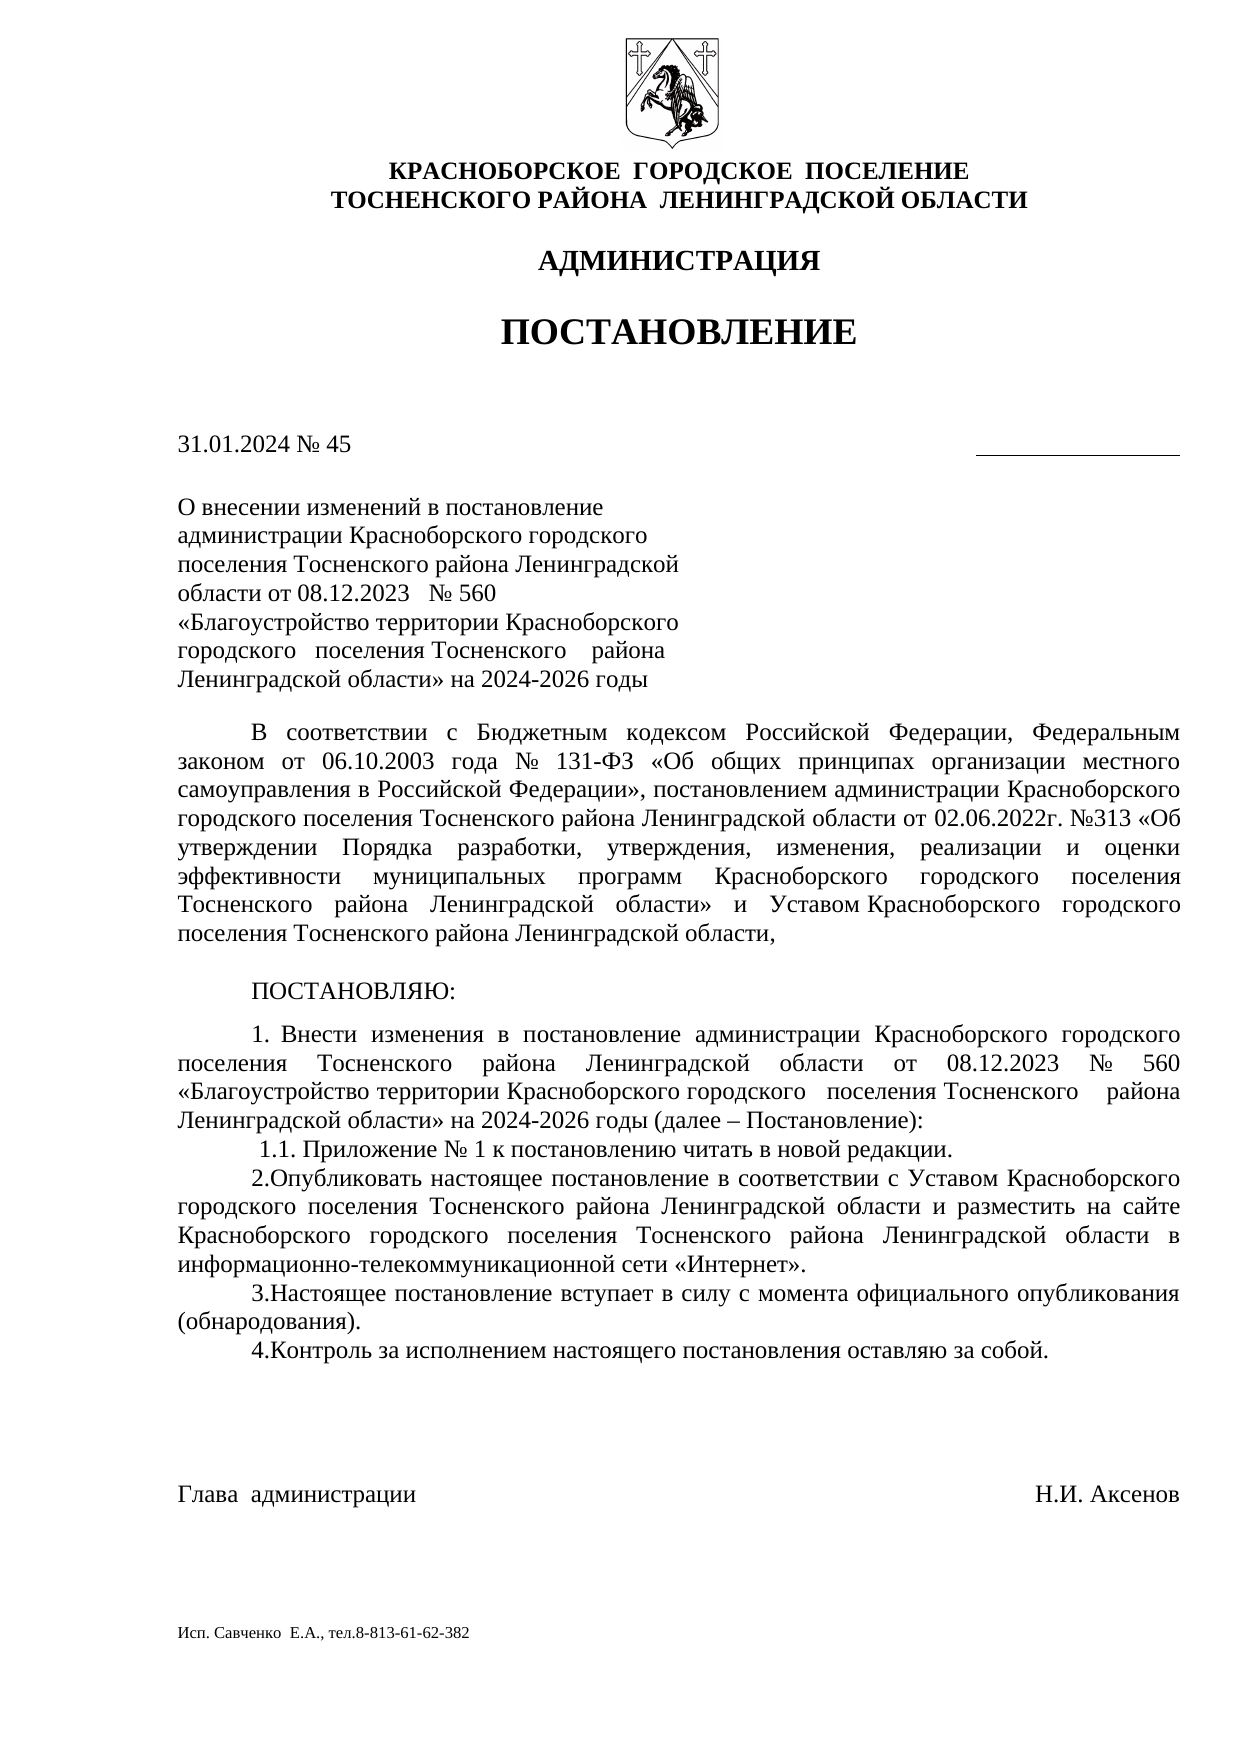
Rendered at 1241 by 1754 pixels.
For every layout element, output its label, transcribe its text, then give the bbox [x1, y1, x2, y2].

text О внесении изменений в постановление администрации Красноборского городского поселения Тосненского района Ленинградской области от 08.12.2023 № 560 «Благоустройство территории Красноборского городского поселения Тосненского района Ленинградской области» на 2024-2026 годы [177, 492, 679, 693]
text ТОСНЕНСКОГО РАЙОНА ЛЕНИНГРАДСКОЙ ОБЛАСТИ [177, 185, 1181, 214]
text 1. Внести изменения в постановление администрации Красноборского городского поселения Тосненского района Ленинградской области от 08.12.2023 № 560 «Благоустройство территории Красноборского городского поселения Тосненского района Ленинградской области» на 2024-2026 годы (далее – Постановление): [177, 1019, 1181, 1134]
text 1.1. Приложение № 1 к постановлению читать в новой редакции. [102, 1134, 1181, 1163]
text 3.Настоящее постановление вступает в силу с момента официального опубликования (обнародования). [177, 1278, 1181, 1335]
text ПОСТАНОВЛЕНИЕ [177, 310, 1181, 353]
text КРАСНОБОРСКОЕ ГОРОДСКОЕ ПОСЕЛЕНИЕ [177, 156, 1181, 185]
text Глава администрации Н.И. Аксенов [177, 1479, 1181, 1508]
text 2.Опубликовать настоящее постановление в соответствии с Уставом Красноборского городского поселения Тосненского района Ленинградской области и разместить на сайте Красноборского городского поселения Тосненского района Ленинградской области в информационно-телекоммуникационной сети «Интернет». [177, 1163, 1181, 1278]
text АДМИНИСТРАЦИЯ [177, 243, 1181, 276]
text Исп. Савченко Е.А., тел.8-813-61-62-382 [177, 1623, 1181, 1642]
text ПОСТАНОВЛЯЮ: [177, 976, 1181, 1004]
text В соответствии с Бюджетным кодексом Российской Федерации, Федеральным законом от 06.10.2003 года № 131-ФЗ «Об общих принципах организации местного самоуправления в Российской Федерации», постановлением администрации Красноборского городского поселения Тосненского района Ленинградской области от 02.06.2022г. №313 «Об утверждении Порядка разработки, утверждения, изменения, реализации и оценки эффективности муниципальных программ Красноборского городского поселения Тосненского района Ленинградской области» и Уставом Красноборского городского поселения Тосненского района Ленинградской области, [177, 717, 1181, 947]
text 4.Контроль за исполнением настоящего постановления оставляю за собой. [177, 1335, 1181, 1364]
text 31.01.2024 № 45 [177, 429, 1181, 458]
